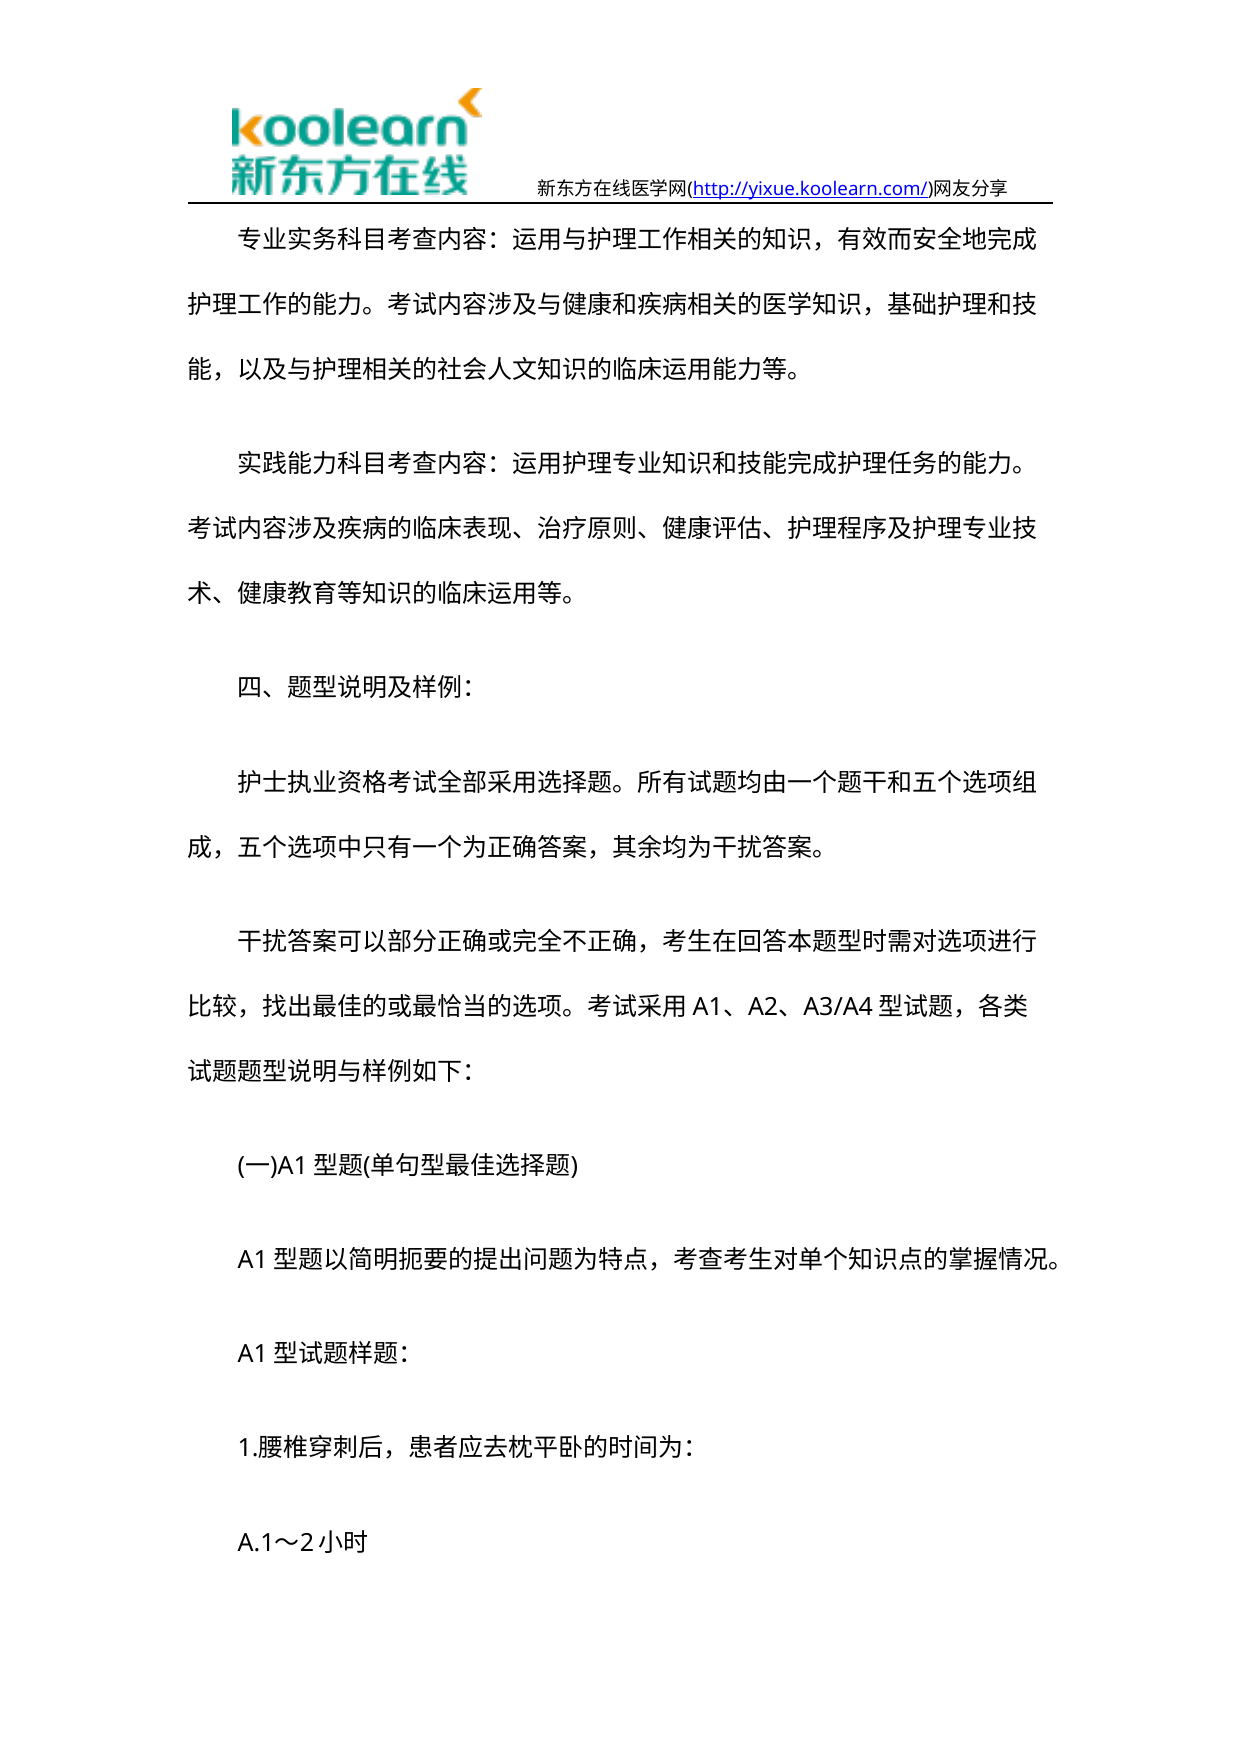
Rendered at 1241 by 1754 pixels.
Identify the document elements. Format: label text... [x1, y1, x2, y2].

text 四、题型说明及样例： [187, 653, 1053, 718]
text A1型题以简明扼要的提出问题为特点，考查考生对单个知识点的掌握情况。 [187, 1225, 1053, 1290]
text A.1～2小时 [187, 1508, 1053, 1573]
text A1型试题样题： [187, 1319, 1053, 1384]
picture [232, 88, 482, 195]
text 护士执业资格考试全部采用选择题。所有试题均由一个题干和五个选项组成，五个选项中只有一个为正确答案，其余均为干扰答案。 [187, 748, 1053, 878]
text (一)A1型题(单句型最佳选择题) [187, 1131, 1053, 1196]
text 专业实务科目考查内容：运用与护理工作相关的知识，有效而安全地完成护理工作的能力。考试内容涉及与健康和疾病相关的医学知识，基础护理和技能，以及与护理相关的社会人文知识的临床运用能力等。 [187, 205, 1053, 400]
text 1.腰椎穿刺后，患者应去枕平卧的时间为： [187, 1413, 1053, 1478]
text 干扰答案可以部分正确或完全不正确，考生在回答本题型时需对选项进行比较，找出最佳的或最恰当的选项。考试采用A1、A2、A3/A4型试题，各类试题题型说明与样例如下： [187, 907, 1053, 1102]
text 实践能力科目考查内容：运用护理专业知识和技能完成护理任务的能力。考试内容涉及疾病的临床表现、治疗原则、健康评估、护理程序及护理专业技术、健康教育等知识的临床运用等。 [187, 429, 1053, 624]
